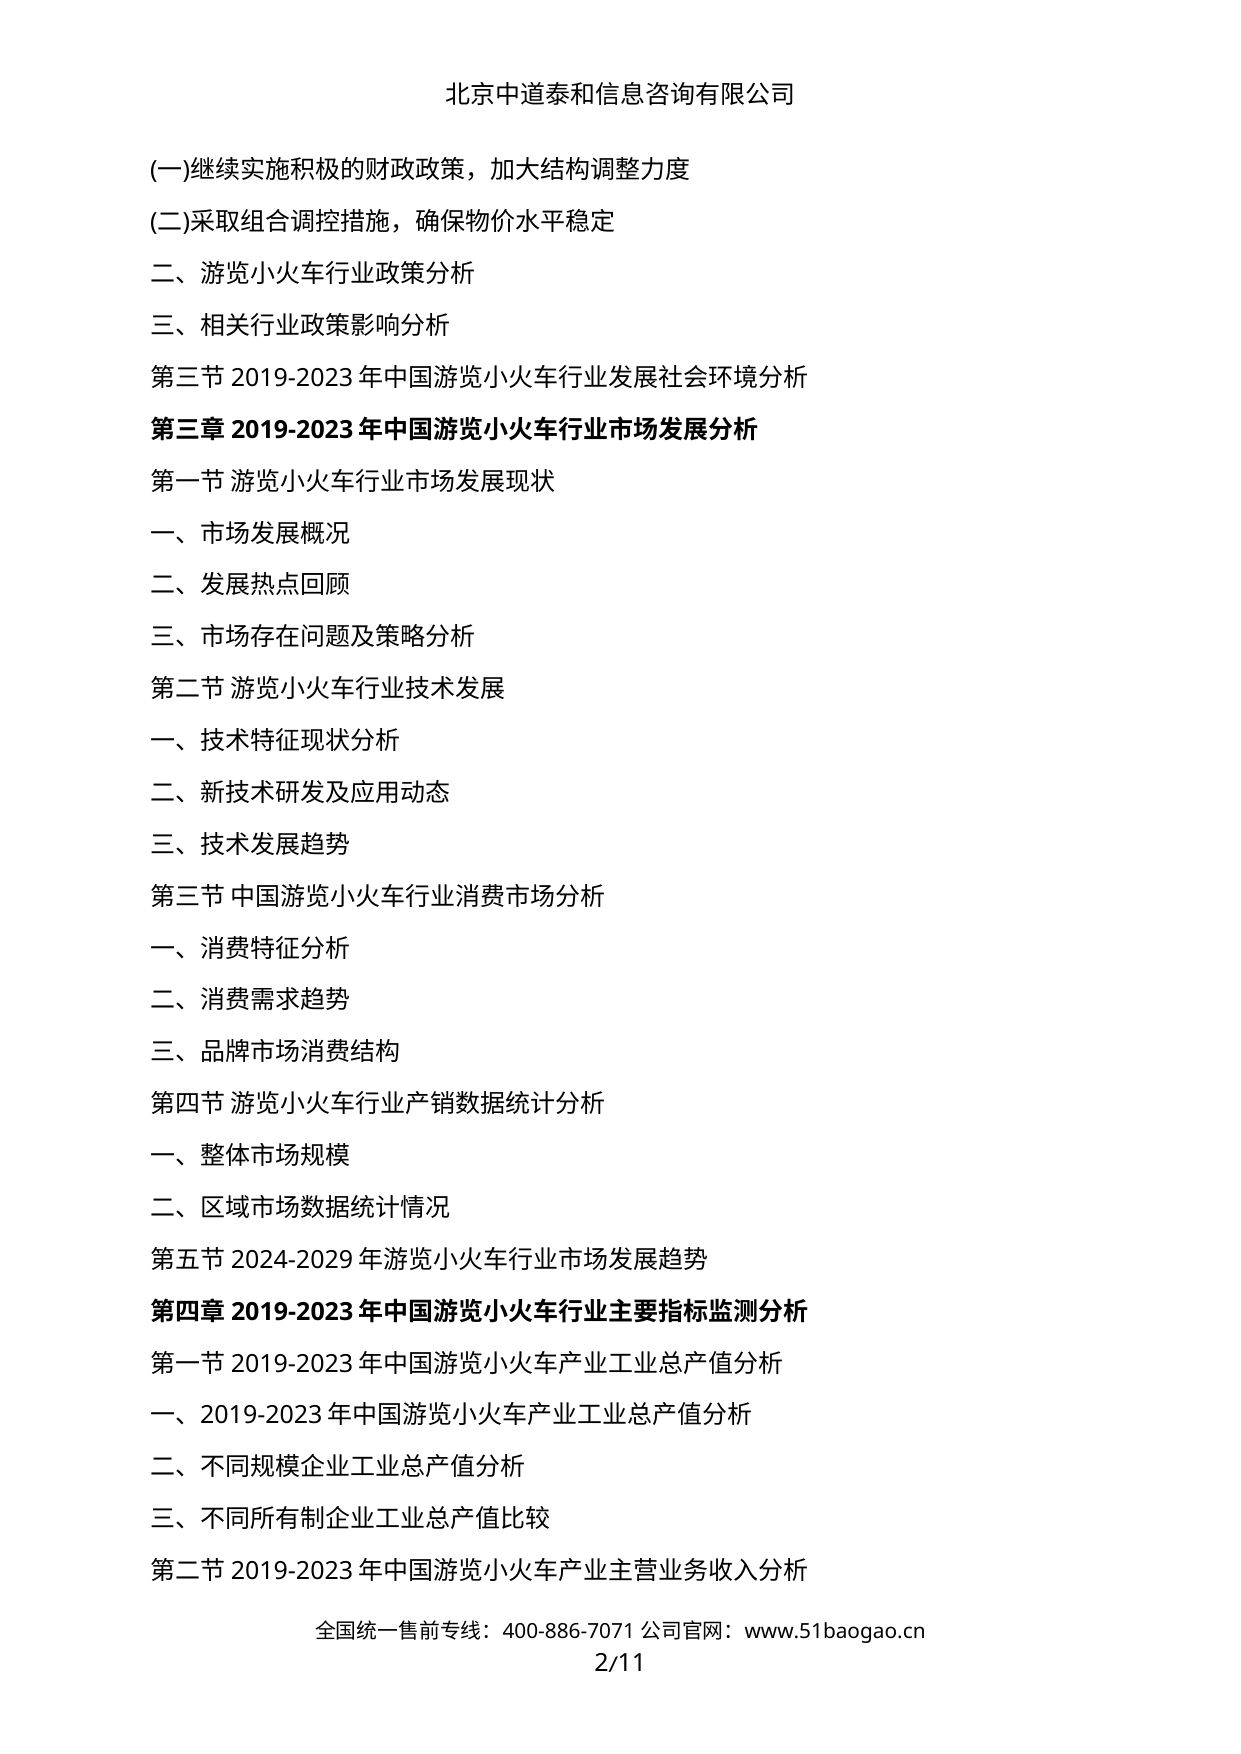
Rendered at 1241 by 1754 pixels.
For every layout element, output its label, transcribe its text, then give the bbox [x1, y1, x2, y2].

text 三、品牌市场消费结构 [150, 1032, 1090, 1068]
text (二)采取组合调控措施，确保物价水平稳定 [150, 202, 1090, 238]
text 第四章 2019-2023年中国游览小火车行业主要指标监测分析 [150, 1291, 1090, 1327]
text 二、游览小火车行业政策分析 [150, 254, 1090, 290]
text 一、2019-2023年中国游览小火车产业工业总产值分析 [150, 1395, 1090, 1431]
text 三、技术发展趋势 [150, 824, 1090, 861]
text 第三章 2019-2023年中国游览小火车行业市场发展分析 [150, 409, 1090, 446]
text 第五节 2024-2029年游览小火车行业市场发展趋势 [150, 1239, 1090, 1276]
text 三、不同所有制企业工业总产值比较 [150, 1499, 1090, 1535]
text 第一节 2019-2023年中国游览小火车产业工业总产值分析 [150, 1343, 1090, 1379]
text 第四节 游览小火车行业产销数据统计分析 [150, 1084, 1090, 1120]
text 一、技术特征现状分析 [150, 721, 1090, 757]
text 一、整体市场规模 [150, 1136, 1090, 1172]
text 第三节 中国游览小火车行业消费市场分析 [150, 876, 1090, 912]
text 二、消费需求趋势 [150, 980, 1090, 1016]
text (一)继续实施积极的财政政策，加大结构调整力度 [150, 150, 1090, 186]
text 第二节 2019-2023年中国游览小火车产业主营业务收入分析 [150, 1551, 1090, 1587]
text 第一节 游览小火车行业市场发展现状 [150, 461, 1090, 497]
text 三、相关行业政策影响分析 [150, 306, 1090, 342]
text 第二节 游览小火车行业技术发展 [150, 669, 1090, 705]
text 二、不同规模企业工业总产值分析 [150, 1447, 1090, 1483]
text 三、市场存在问题及策略分析 [150, 617, 1090, 653]
text 二、新技术研发及应用动态 [150, 772, 1090, 809]
text 二、区域市场数据统计情况 [150, 1187, 1090, 1224]
text 第三节 2019-2023年中国游览小火车行业发展社会环境分析 [150, 357, 1090, 394]
text 二、发展热点回顾 [150, 565, 1090, 601]
text 一、市场发展概况 [150, 513, 1090, 549]
text 一、消费特征分析 [150, 928, 1090, 964]
